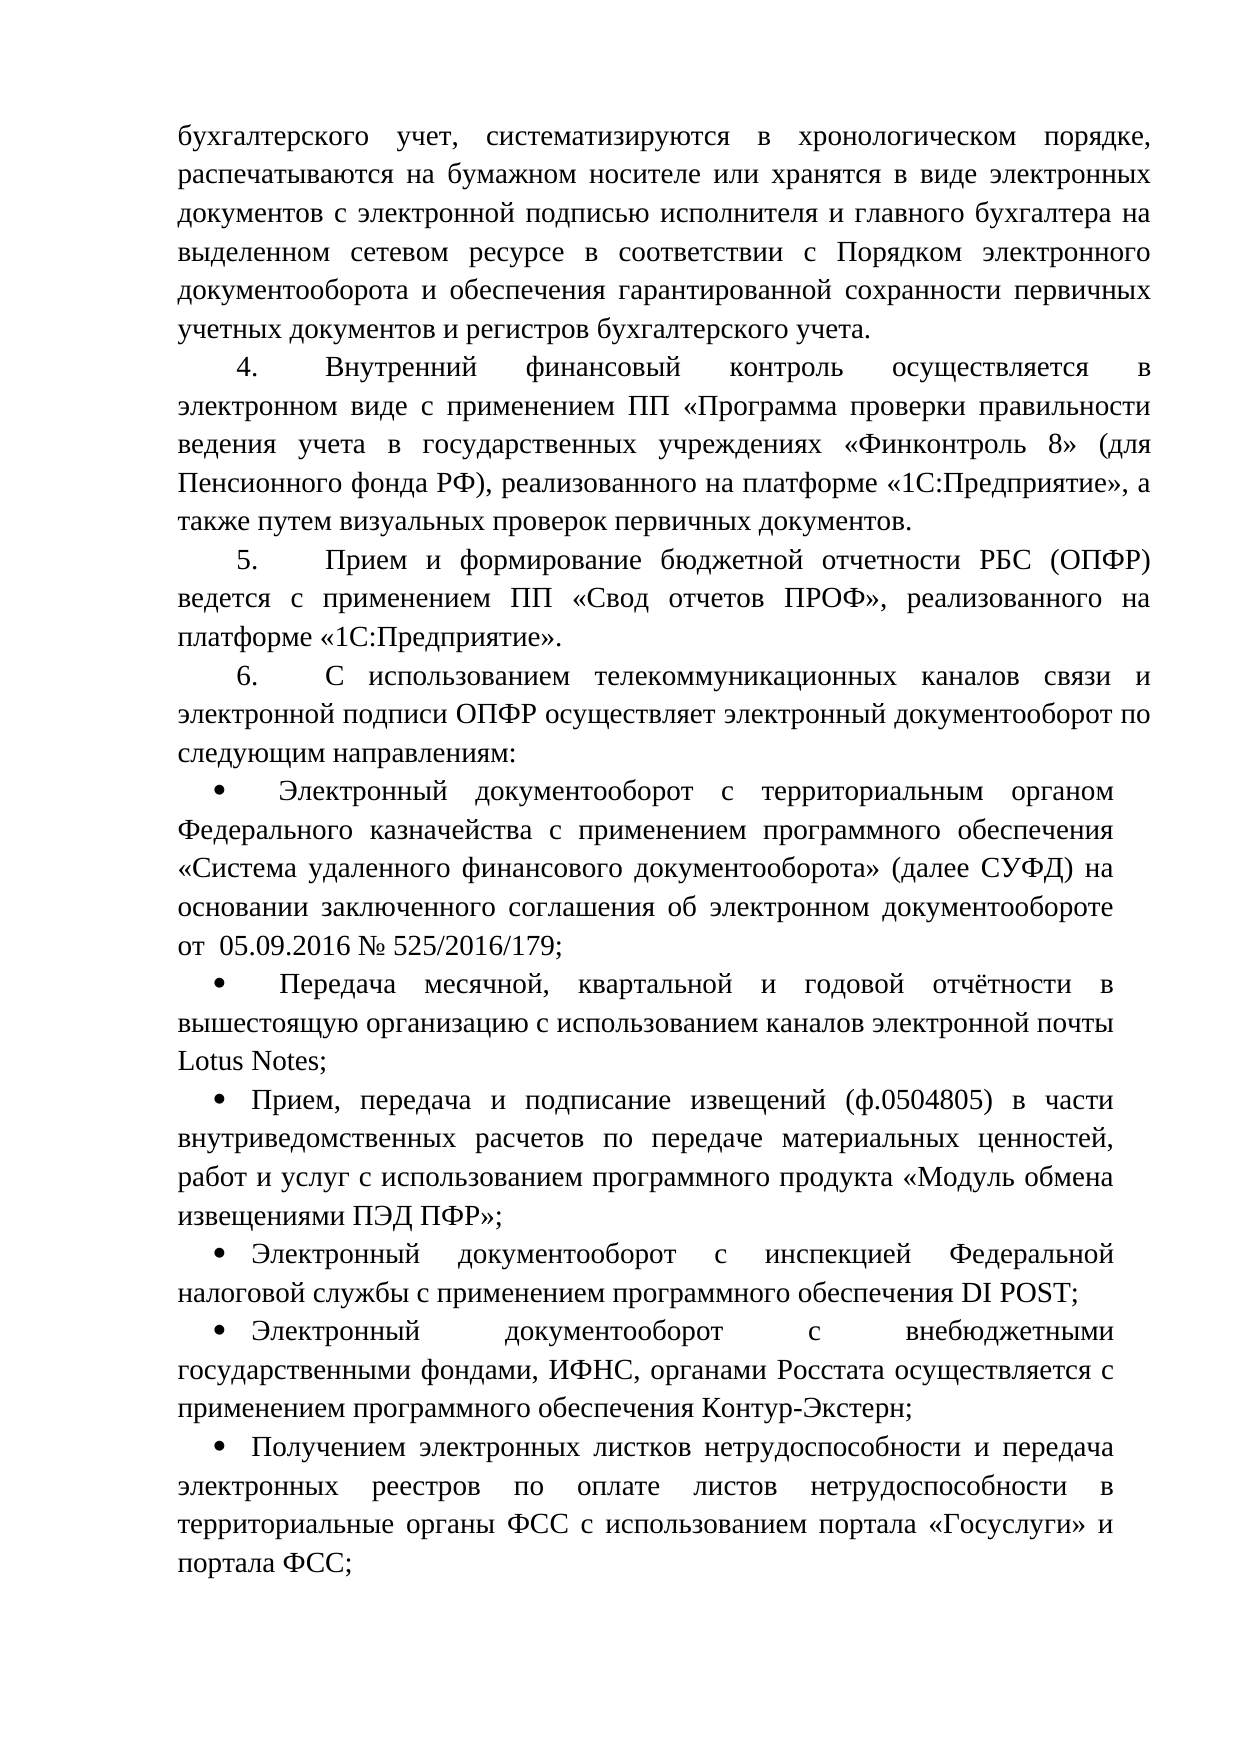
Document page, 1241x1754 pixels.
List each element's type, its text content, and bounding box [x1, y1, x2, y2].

list Прием, передача и подписание извещений (ф.0504805) в части внутриведомственных расчетов по передаче материальных ценностей, работ и услуг с использованием программного продукта «Модуль обмена извещениями ПЭД ПФР»; [177, 1082, 1114, 1231]
list Электронный документооборот с инспекцией Федеральной налоговой службы с применением программного обеспечения DI POST; [177, 1236, 1114, 1308]
list Передача месячной, квартальной и годовой отчётности в вышестоящую организацию с использованием каналов электронной почты Lotus Notes; [177, 966, 1114, 1077]
list Внутренний финансовый контроль осуществляется в электронном виде с применением ПП «Программа проверки правильности ведения учета в государственных учреждениях «Финконтроль 8» (для Пенсионного фонда РФ), реализованного на платформе «1С:Предприятие», а также путем визуальных проверок первичных документов. [177, 349, 1152, 537]
list Электронный документооборот с внебюджетными государственными фондами, ИФНС, органами Росстата осуществляется с применением программного обеспечения Контур-Экстерн; [177, 1313, 1114, 1424]
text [177, 118, 1152, 344]
list С использованием телекоммуникационных каналов связи и электронной подписи ОПФР осуществляет электронный документооборот по следующим направлениям: [177, 658, 1152, 768]
list Получением электронных листков нетрудоспособности и передача электронных реестров по оплате листов нетрудоспособности в территориальные органы ФСС с использованием портала «Госуслуги» и портала ФСС; [177, 1429, 1114, 1578]
list Электронный документооборот с территориальным органом Федерального казначейства с применением программного обеспечения «Система удаленного финансового документооборота» (далее СУФД) на основании заключенного соглашения об электронном документообороте от 05.09.2016 № 525/2016/179; [177, 773, 1114, 961]
list Прием и формирование бюджетной отчетности РБС (ОПФР) ведется с применением ПП «Свод отчетов ПРОФ», реализованного на платформе «1С:Предприятие». [177, 542, 1152, 653]
